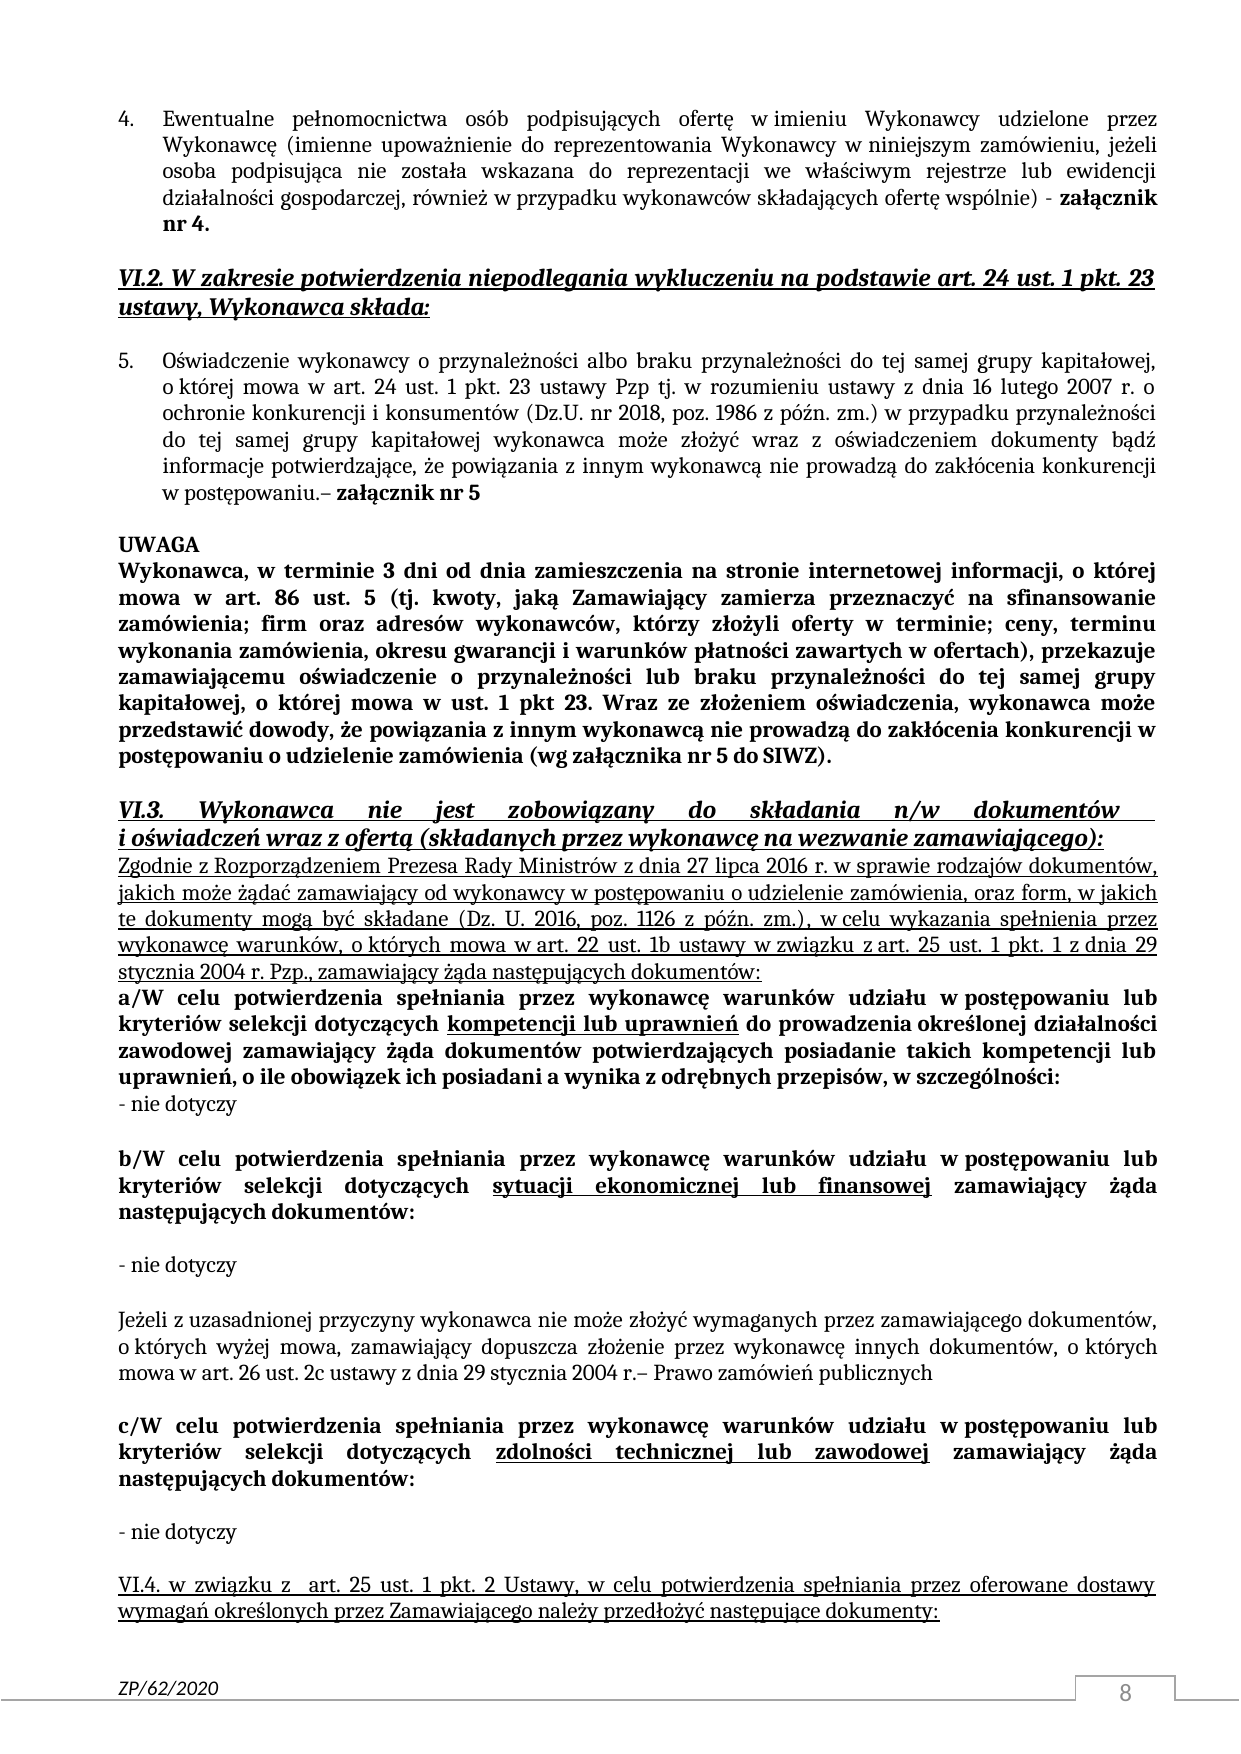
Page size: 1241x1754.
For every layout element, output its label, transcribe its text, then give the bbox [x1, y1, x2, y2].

text - nie dotyczy [118, 1090, 1157, 1117]
text VI.2. W zakresie potwierdzenia niepodlegania wykluczeniu na podstawie art. 24 ust. 1 pkt. 23 ustawy, Wykonawca składa: [118, 264, 1157, 321]
text a/W celu potwierdzenia spełniania przez wykonawcę warunków udziału w postępowaniu lub kryteriów selekcji dotyczących kompetencji lub uprawnień do prowadzenia określonej działalności zawodowej zamawiający żąda dokumentów potwierdzających posiadanie takich kompetencji lub uprawnień, o ile obowiązek ich posiadani a wynika z odrębnych przepisów, w szczególności: [118, 985, 1157, 1090]
text Jeżeli z uzasadnionej przyczyny wykonawca nie może złożyć wymaganych przez zamawiającego dokumentów, o których wyżej mowa, zamawiający dopuszcza złożenie przez wykonawcę innych dokumentów, o których mowa w art. 26 ust. 2c ustawy z dnia 29 stycznia 2004 r.– Prawo zamówień publicznych [118, 1307, 1157, 1386]
text VI.3. Wykonawca nie jest zobowiązany do składania n/w dokumentów i oświadczeń wraz z ofertą (składanych przez wykonawcę na wezwanie zamawiającego): [118, 796, 1157, 853]
text - nie dotyczy [118, 1518, 1157, 1545]
text Wykonawca, w terminie 3 dni od dnia zamieszczenia na stronie internetowej informacji, o której mowa w art. 86 ust. 5 (tj. kwoty, jaką Zamawiający zamierza przeznaczyć na sfinansowanie zamówienia; firm oraz adresów wykonawców, którzy złożyli oferty w terminie; ceny, terminu wykonania zamówienia, okresu gwarancji i warunków płatności zawartych w ofertach), przekazuje zamawiającemu oświadczenie o przynależności lub braku przynależności do tej samej grupy kapitałowej, o której mowa w ust. 1 pkt 23. Wraz ze złożeniem oświadczenia, wykonawca może przedstawić dowody, że powiązania z innym wykonawcą nie prowadzą do zakłócenia konkurencji w postępowaniu o udzielenie zamówienia (wg załącznika nr 5 do SIWZ). [118, 558, 1157, 769]
list Oświadczenie wykonawcy o przynależności albo braku przynależności do tej samej grupy kapitałowej, o której mowa w art. 24 ust. 1 pkt. 23 ustawy Pzp tj. w rozumieniu ustawy z dnia 16 lutego 2007 r. o ochronie konkurencji i konsumentów (Dz.U. nr 2018, poz. 1986 z późn. zm.) w przypadku przynależności do tej samej grupy kapitałowej wykonawca może złożyć wraz z oświadczeniem dokumenty bądź informacje potwierdzające, że powiązania z innym wykonawcą nie prowadzą do zakłócenia konkurencji w postępowaniu.– załącznik nr 5 [118, 347, 1157, 506]
text c/W celu potwierdzenia spełniania przez wykonawcę warunków udziału w postępowaniu lub kryteriów selekcji dotyczących zdolności technicznej lub zawodowej zamawiający żąda następujących dokumentów: [118, 1413, 1157, 1492]
text UWAGA [118, 532, 1157, 558]
text b/W celu potwierdzenia spełniania przez wykonawcę warunków udziału w postępowaniu lub kryteriów selekcji dotyczących sytuacji ekonomicznej lub finansowej zamawiający żąda następujących dokumentów: [118, 1146, 1157, 1225]
text VI.4. w związku z art. 25 ust. 1 pkt. 2 Ustawy, w celu potwierdzenia spełniania przez oferowane dostawy wymagań określonych przez Zamawiającego należy przedłożyć następujące dokumenty: [118, 1572, 1157, 1624]
text - nie dotyczy [118, 1251, 1157, 1278]
text Zgodnie z Rozporządzeniem Prezesa Rady Ministrów z dnia 27 lipca 2016 r. w sprawie rodzajów dokumentów, jakich może żądać zamawiający od wykonawcy w postępowaniu o udzielenie zamówienia, oraz form, w jakich te dokumenty mogą być składane (Dz. U. 2016, poz. 1126 z późn. zm.), w celu wykazania spełnienia przez wykonawcę warunków, o których mowa w art. 22 ust. 1b ustawy w związku z art. 25 ust. 1 pkt. 1 z dnia 29 stycznia 2004 r. Pzp., zamawiający żąda następujących dokumentów: [118, 956, 1157, 985]
list Ewentualne pełnomocnictwa osób podpisujących ofertę w imieniu Wykonawcy udzielone przez Wykonawcę (imienne upoważnienie do reprezentowania Wykonawcy w niniejszym zamówieniu, jeżeli osoba podpisująca nie została wskazana do reprezentacji we właściwym rejestrze lub ewidencji działalności gospodarczej, również w przypadku wykonawców składających ofertę wspólnie) - załącznik nr 4. [118, 106, 1157, 237]
